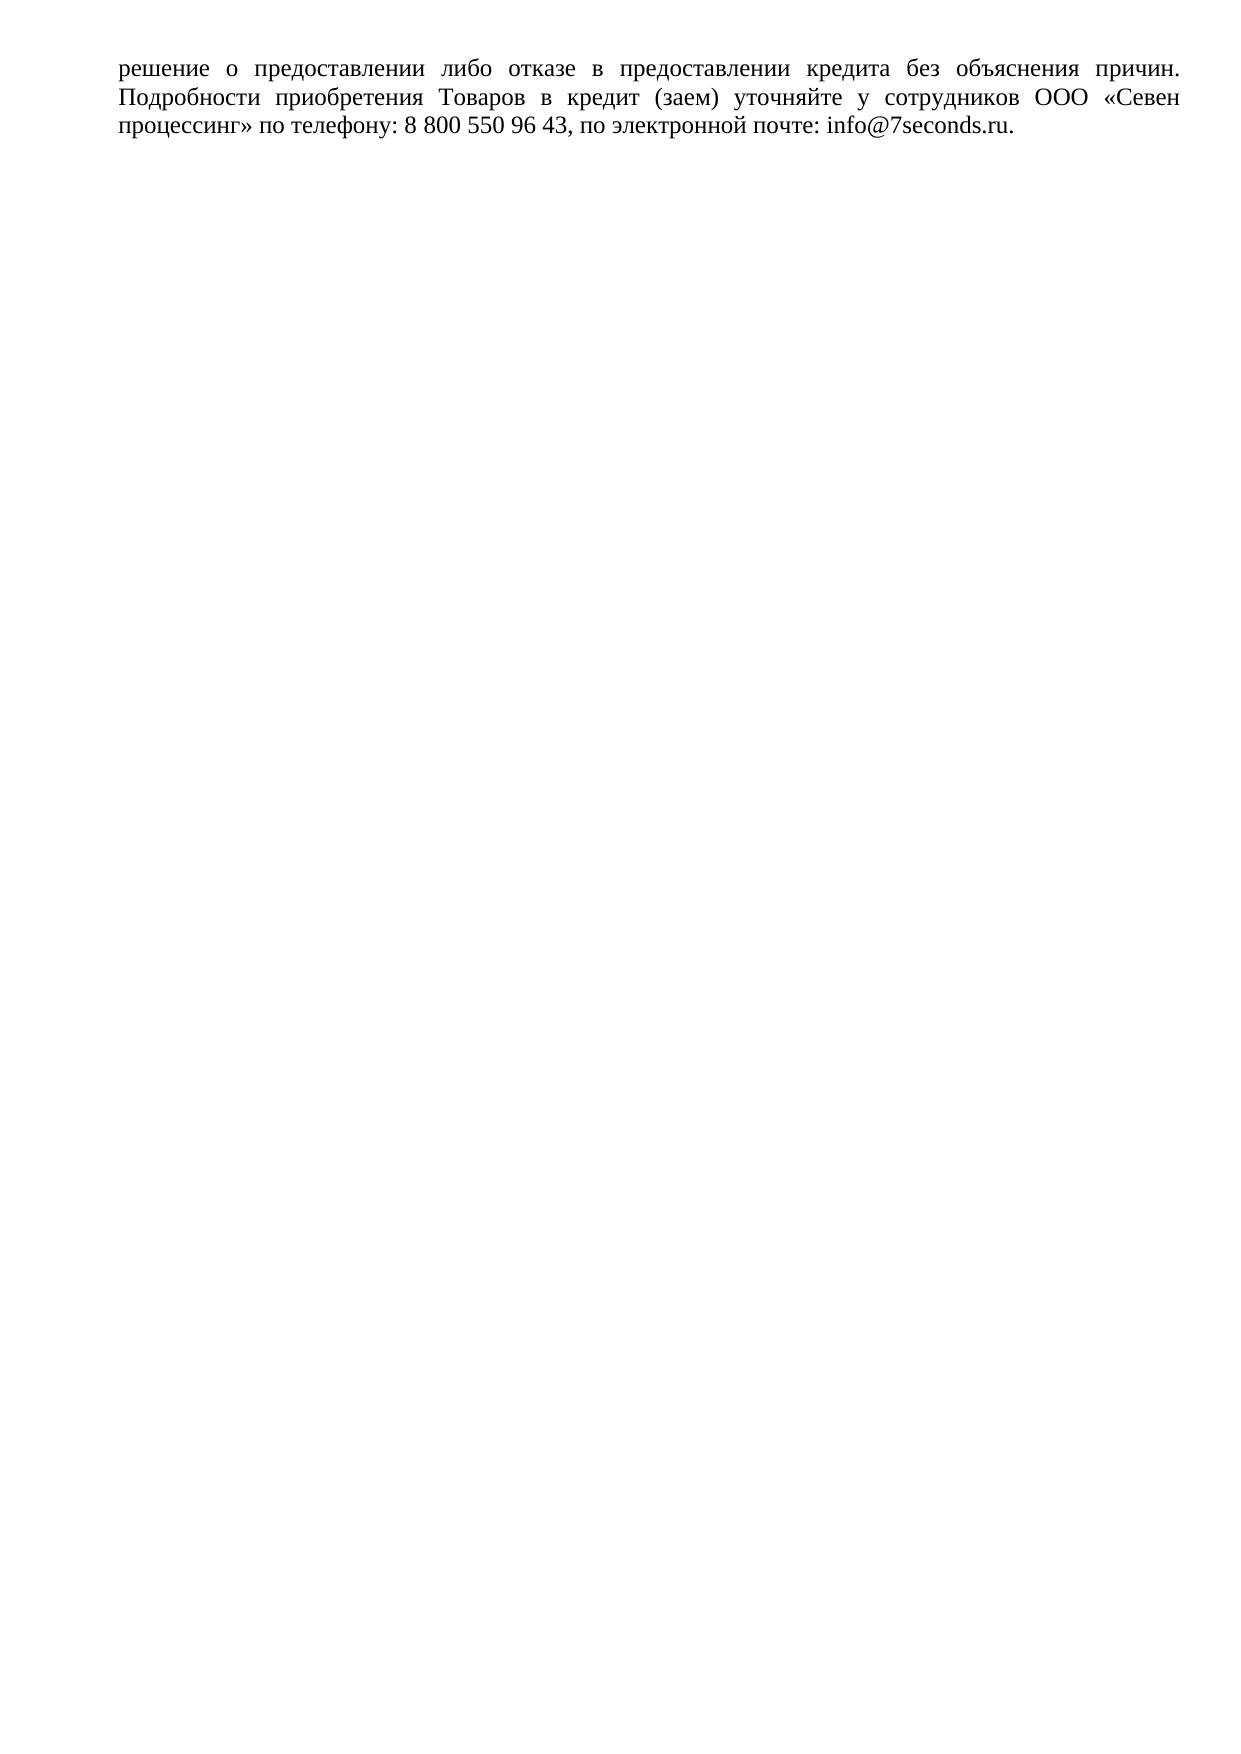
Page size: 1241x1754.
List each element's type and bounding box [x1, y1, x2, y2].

text [118, 53, 1181, 139]
